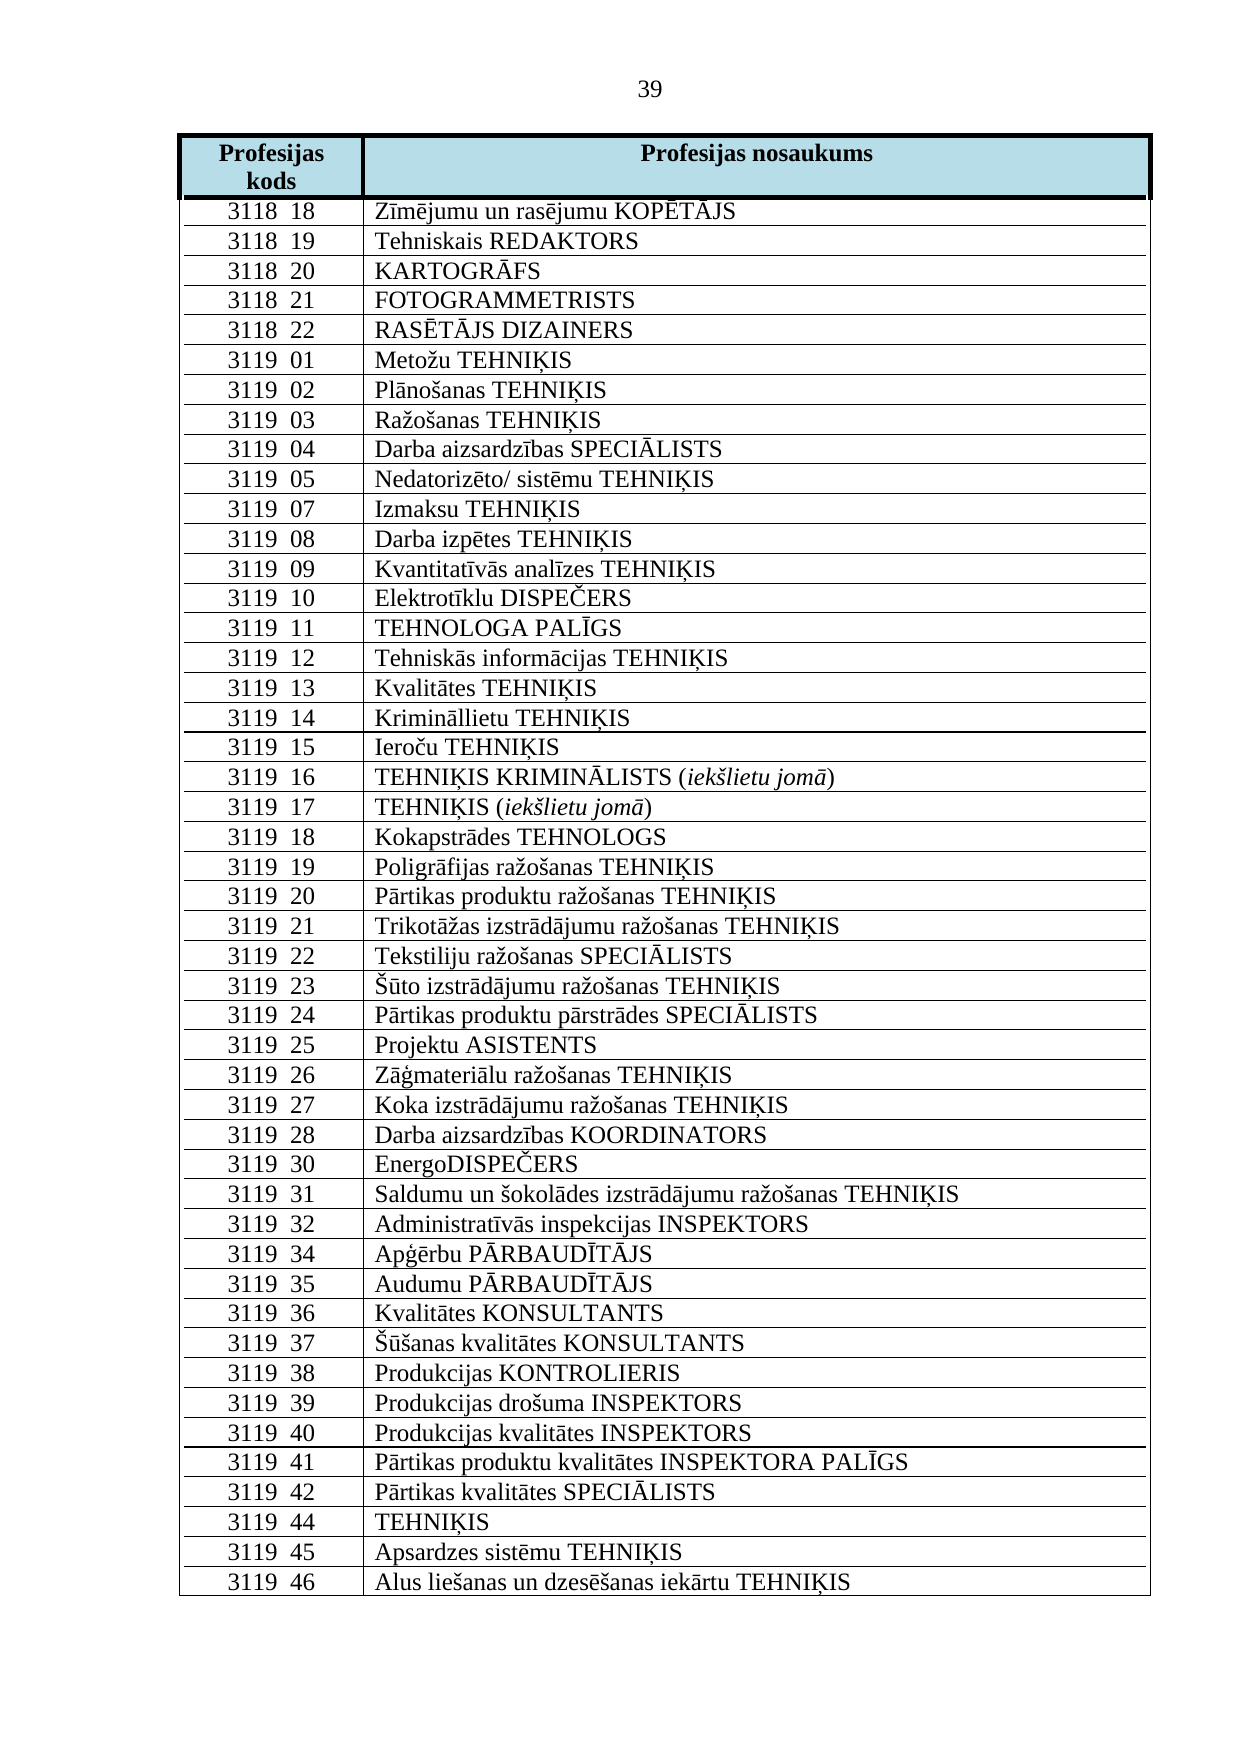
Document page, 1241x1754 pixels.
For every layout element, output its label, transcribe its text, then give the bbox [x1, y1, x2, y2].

table_header Profesijas nosaukums [365, 138, 1148, 195]
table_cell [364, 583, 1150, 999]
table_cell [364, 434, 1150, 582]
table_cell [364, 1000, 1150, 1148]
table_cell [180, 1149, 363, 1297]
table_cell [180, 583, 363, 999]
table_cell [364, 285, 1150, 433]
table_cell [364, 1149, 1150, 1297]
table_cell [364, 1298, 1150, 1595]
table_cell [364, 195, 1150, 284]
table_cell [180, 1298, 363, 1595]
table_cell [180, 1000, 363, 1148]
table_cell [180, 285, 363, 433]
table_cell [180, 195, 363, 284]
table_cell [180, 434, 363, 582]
table_header Profesijas kods [182, 138, 361, 195]
